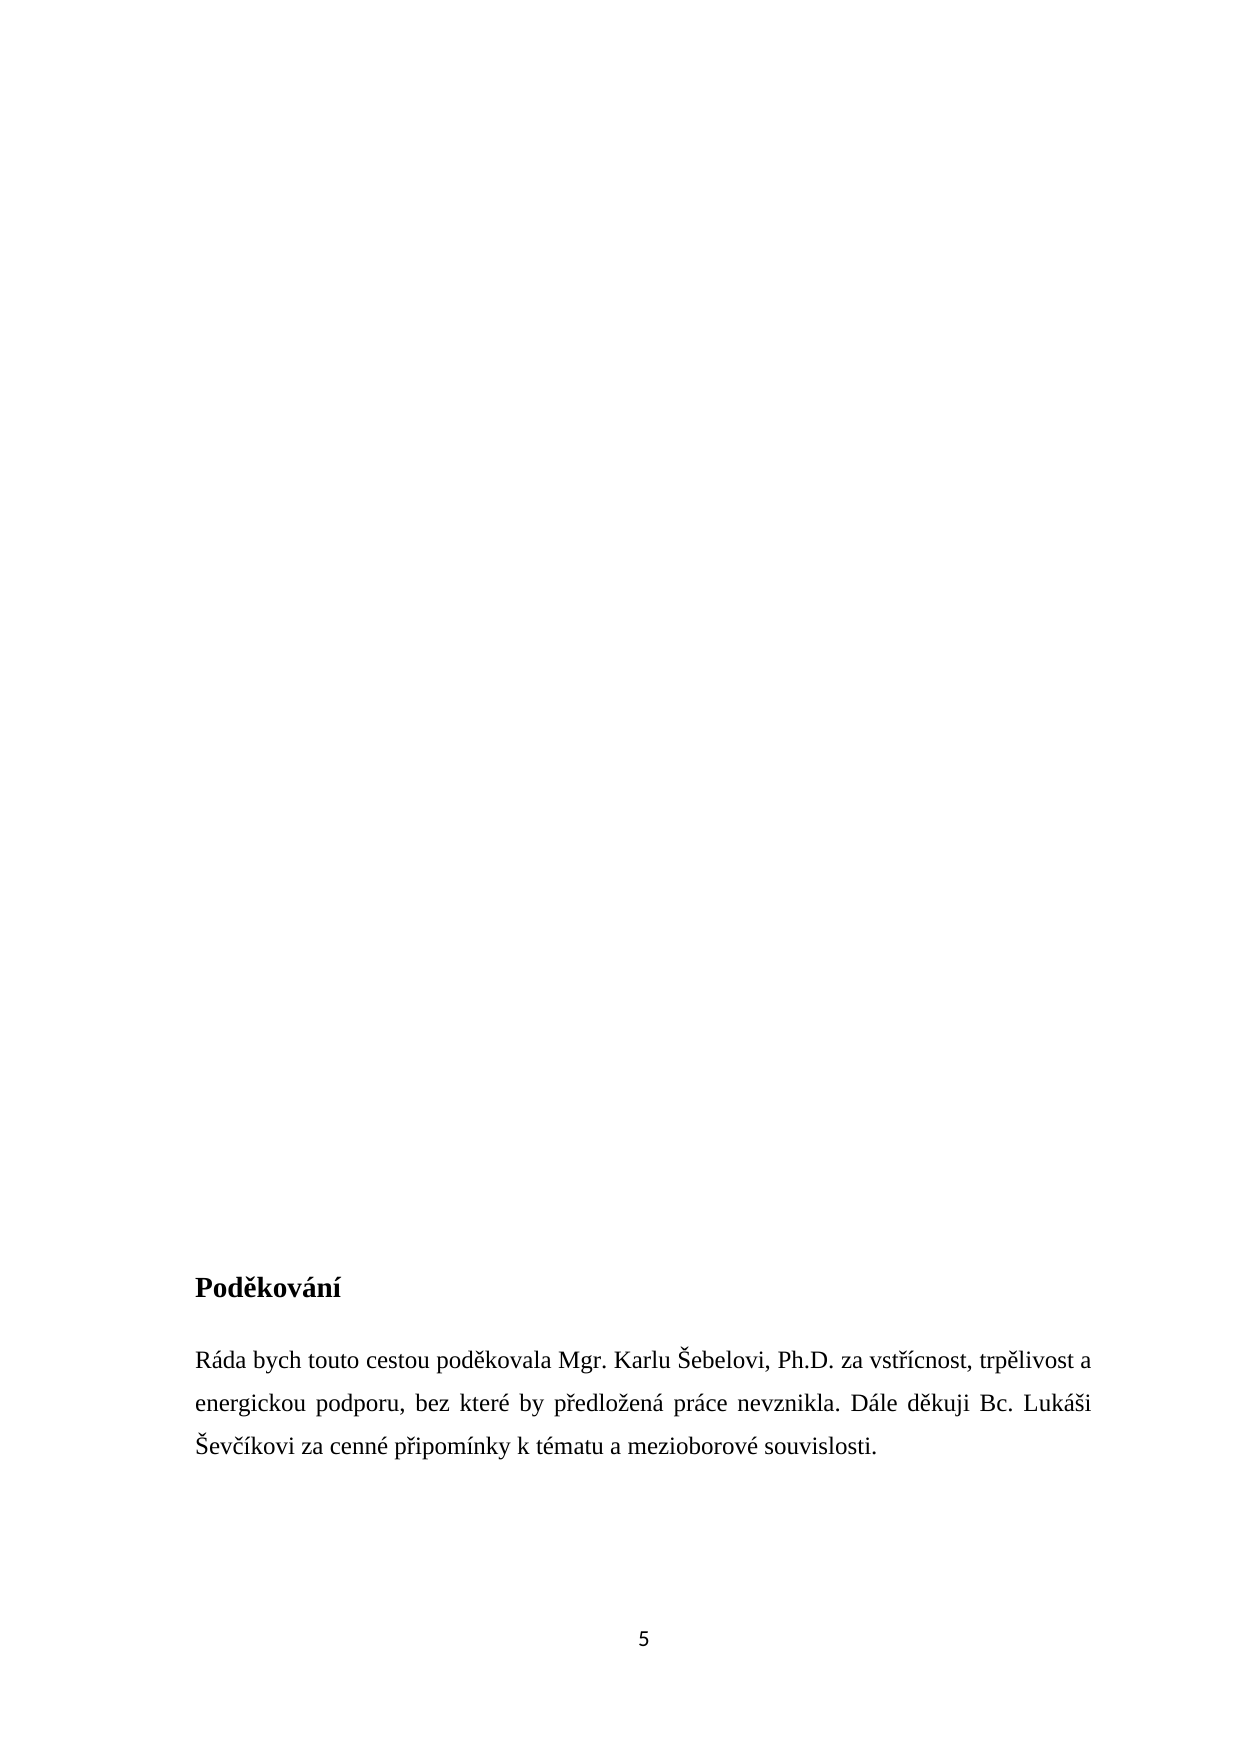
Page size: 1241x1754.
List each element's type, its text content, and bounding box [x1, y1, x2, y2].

subtitle Poděkování [195, 1270, 1092, 1303]
text Ráda bych touto cestou poděkovala Mgr. Karlu Šebelovi, Ph.D. za vstřícnost, trpělivost a energickou podporu, bez které by předložená práce nevznikla. Dále děkuji Bc. Lukáši Ševčíkovi za cenné připomínky k tématu a mezioborové souvislosti. [195, 1345, 1092, 1460]
